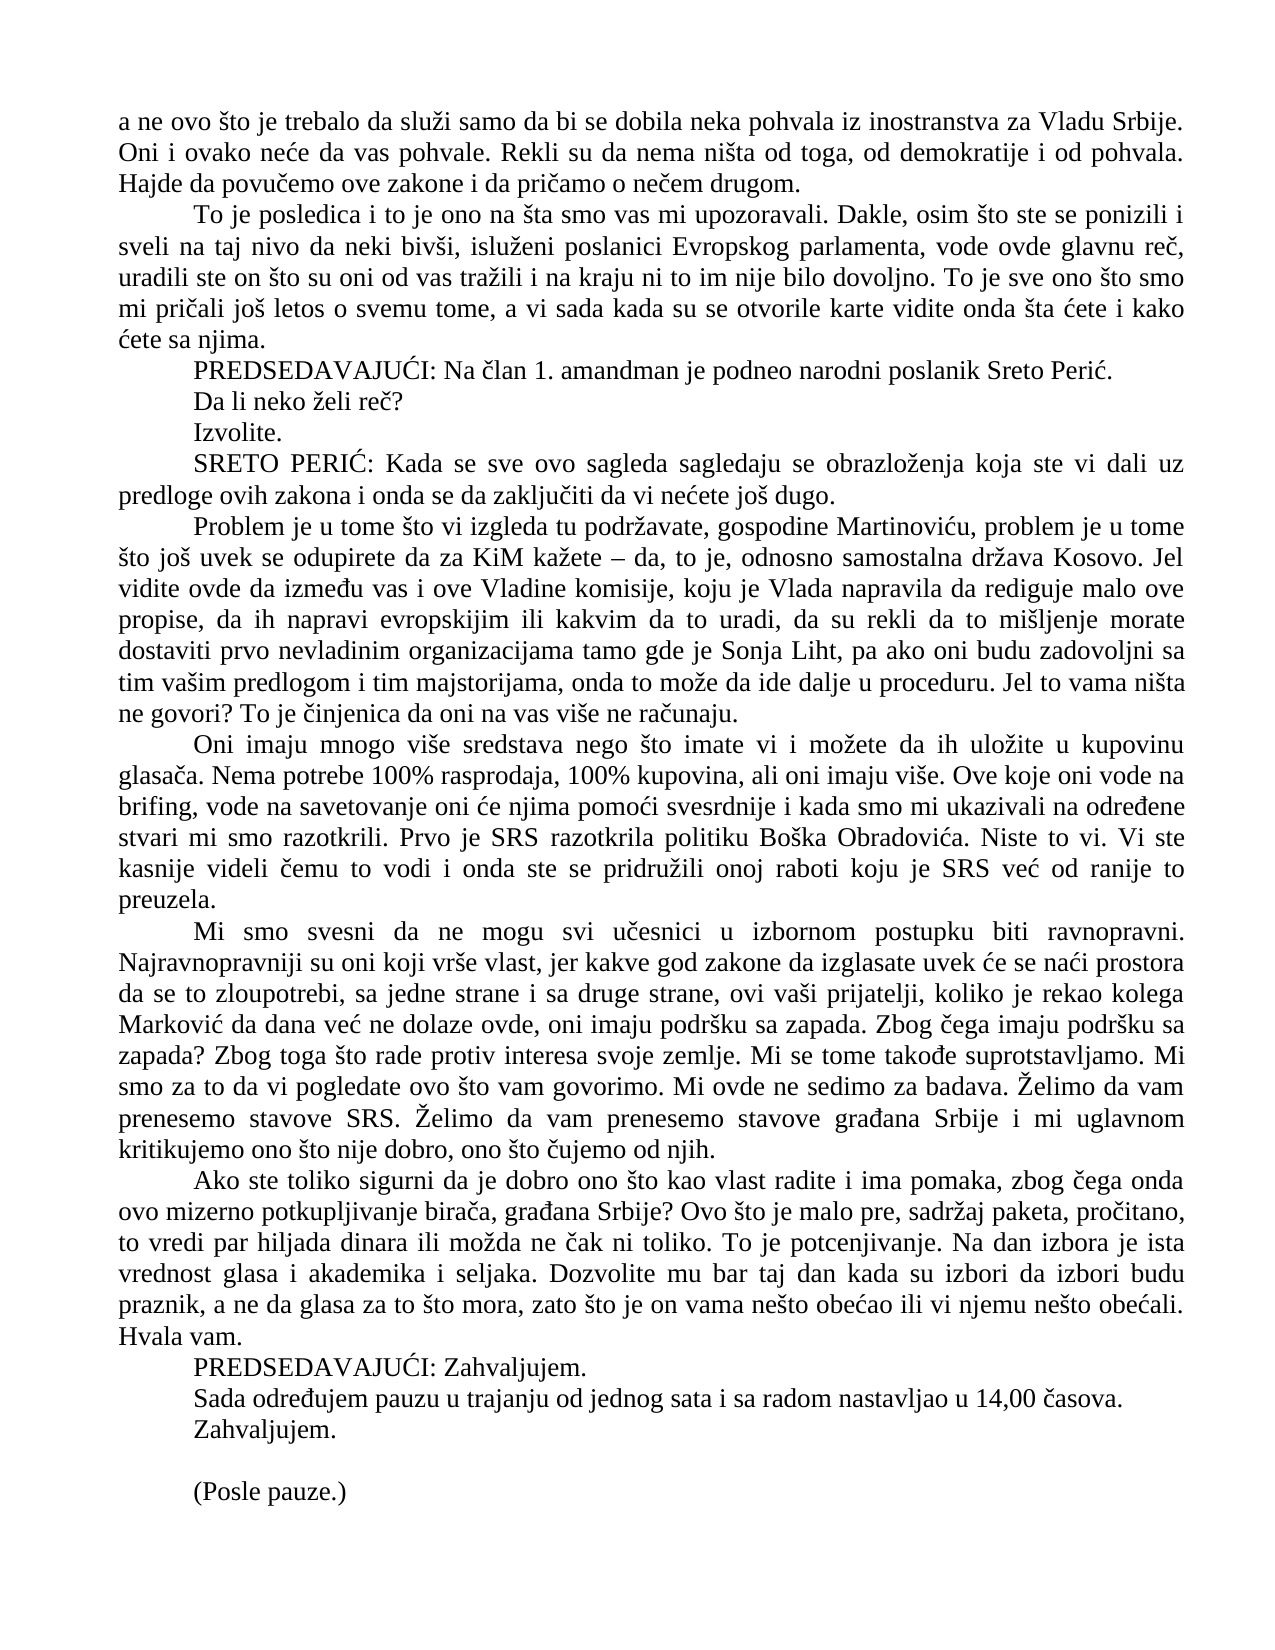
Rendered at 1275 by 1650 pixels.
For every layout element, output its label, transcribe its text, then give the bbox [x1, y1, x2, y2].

text PREDSEDAVAJUĆI: Zahvaljujem. [118, 1351, 1186, 1382]
text SRETO PERIĆ: Kada se sve ovo sagleda sagledaju se obrazloženja koja ste vi dali uz predloge ovih zakona i onda se da zaključiti da vi nećete još dugo. [118, 448, 1186, 510]
text Izvolite. [118, 416, 1186, 448]
text To je posledica i to je ono na šta smo vas mi upozoravali. Dakle, osim što ste se ponizili i sveli na taj nivo da neki bivši, isluženi poslanici Evropskog parlamenta, vode ovde glavnu reč, uradili ste on što su oni od vas tražili i na kraju ni to im nije bilo dovoljno. To je sve ono što smo mi pričali još letos o svemu tome, a vi sada kada su se otvorile karte vidite onda šta ćete i kako ćete sa njima. [118, 198, 1186, 354]
text Oni imaju mnogo više sredstava nego što imate vi i možete da ih uložite u kupovinu glasača. Nema potrebe 100% rasprodaja, 100% kupovina, ali oni imaju više. Ove koje oni vode na brifing, vode na savetovanje oni će njima pomoći svesrdnije i kada smo mi ukazivali na određene stvari mi smo razotkrili. Prvo je SRS razotkrila politiku Boška Obradovića. Niste to vi. Vi ste kasnije videli čemu to vodi i onda ste se pridružili onoj raboti koju je SRS već od ranije to preuzela. [118, 728, 1186, 915]
text PREDSEDAVAJUĆI: Na član 1. amandman je podneo narodni poslanik Sreto Perić. [118, 354, 1186, 385]
text Da li neko želi reč? [118, 385, 1186, 416]
text Zahvaljujem. [118, 1413, 1186, 1444]
text Mi smo svesni da ne mogu svi učesnici u izbornom postupku biti ravnopravni. Najravnopravniji su oni koji vrše vlast, jer kakve god zakone da izglasate uvek će se naći prostora da se to zloupotrebi, sa jedne strane i sa druge strane, ovi vaši prijatelji, koliko je rekao kolega Marković da dana već ne dolaze ovde, oni imaju podršku sa zapada. Zbog čega imaju podršku sa zapada? Zbog toga što rade protiv interesa svoje zemlje. Mi se tome takođe suprotstavljamo. Mi smo za to da vi pogledate ovo što vam govorimo. Mi ovde ne sedimo za badava. Želimo da vam prenesemo stavove SRS. Želimo da vam prenesemo stavove građana Srbije i mi uglavnom kritikujemo ono što nije dobro, ono što čujemo od njih. [118, 915, 1186, 1164]
text Sada određujem pauzu u trajanju od jednog sata i sa radom nastavljao u 14,00 časova. [118, 1382, 1186, 1413]
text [118, 105, 1186, 198]
text Problem je u tome što vi izgleda tu podržavate, gospodine Martinoviću, problem je u tome što još uvek se odupirete da za KiM kažete – da, to je, odnosno samostalna država Kosovo. Jel vidite ovde da između vas i ove Vladine komisije, koju je Vlada napravila da rediguje malo ove propise, da ih napravi evropskijim ili kakvim da to uradi, da su rekli da to mišljenje morate dostaviti prvo nevladinim organizacijama tamo gde je Sonja Liht, pa ako oni budu zadovoljni sa tim vašim predlogom i tim majstorijama, onda to može da ide dalje u proceduru. Jel to vama ništa ne govori? To je činjenica da oni na vas više ne računaju. [118, 510, 1186, 728]
text Ako ste toliko sigurni da je dobro ono što kao vlast radite i ima pomaka, zbog čega onda ovo mizerno potkupljivanje birača, građana Srbije? Ovo što je malo pre, sadržaj paketa, pročitano, to vredi par hiljada dinara ili možda ne čak ni toliko. To je potcenjivanje. Na dan izbora je ista vrednost glasa i akademika i seljaka. Dozvolite mu bar taj dan kada su izbori da izbori budu praznik, a ne da glasa za to što mora, zato što je on vama nešto obećao ili vi njemu nešto obećali. Hvala vam. [118, 1164, 1186, 1351]
text (Posle pauze.) [118, 1475, 1186, 1507]
